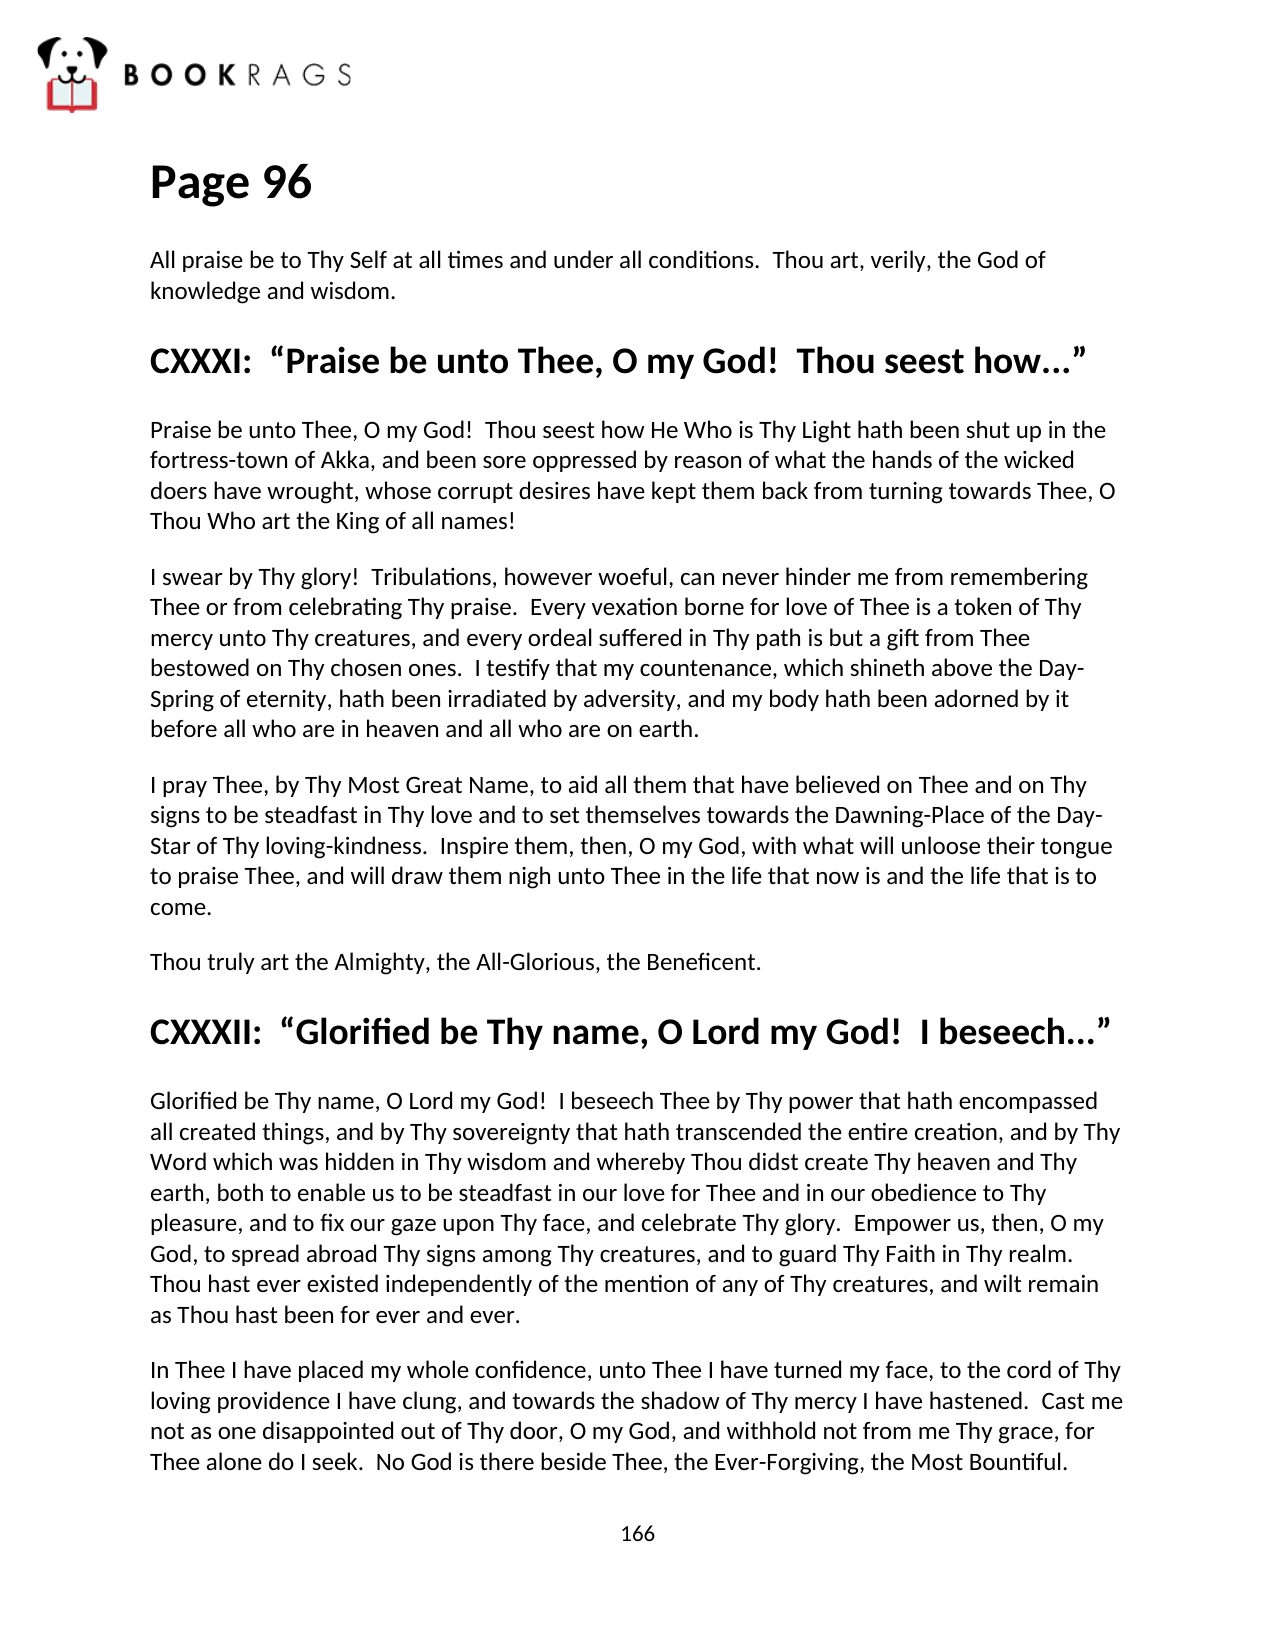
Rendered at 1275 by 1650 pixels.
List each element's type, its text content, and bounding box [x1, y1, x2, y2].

text CXXXII: “Glorified be Thy name, O Lord my God! I beseech...” [150, 1008, 1125, 1054]
text In Thee I have placed my whole confidence, unto Thee I have turned my face, to the cord of Thy loving providence I have clung, and towards the shadow of Thy mercy I have hastened. Cast me not as one disappointed out of Thy door, O my God, and withhold not from me Thy grace, for Thee alone do I seek. No God is there beside Thee, the Ever-Forgiving, the Most Bountiful. [150, 1354, 1125, 1476]
text I pray Thee, by Thy Most Great Name, to aid all them that have believed on Thee and on Thy signs to be steadfast in Thy love and to set themselves towards the Dawning-Place of the Day-Star of Thy loving-kindness. Inspire them, then, O my God, with what will unloose their tongue to praise Thee, and will draw them nigh unto Thee in the life that now is and the life that is to come. [150, 769, 1125, 922]
text I swear by Thy glory! Tribulations, however woeful, can never hinder me from remembering Thee or from celebrating Thy praise. Every vexation borne for love of Thee is a token of Thy mercy unto Thy creatures, and every ordeal suffered in Thy path is but a gift from Thee bestowed on Thy chosen ones. I testify that my countenance, which shineth above the Day-Spring of eternity, hath been irradiated by adversity, and my body hath been adorned by it before all who are in heaven and all who are on earth. [150, 561, 1125, 744]
text Praise be unto Thee, O my God! Thou seest how He Who is Thy Light hath been shut up in the fortress-town of Akka, and been sore oppressed by reason of what the hands of the wicked doers have wrought, whose corrupt desires have kept them back from turning towards Thee, O Thou Who art the King of all names! [150, 414, 1125, 536]
text Glorified be Thy name, O Lord my God! I beseech Thee by Thy power that hath encompassed all created things, and by Thy sovereignty that hath transcended the entire creation, and by Thy Word which was hidden in Thy wisdom and whereby Thou didst create Thy heaven and Thy earth, both to enable us to be steadfast in our love for Thee and in our obedience to Thy pleasure, and to fix our gaze upon Thy face, and celebrate Thy glory. Empower us, then, O my God, to spread abroad Thy signs among Thy creatures, and to guard Thy Faith in Thy realm. Thou hast ever existed independently of the mention of any of Thy creatures, and wilt remain as Thou hast been for ever and ever. [150, 1085, 1125, 1329]
text Thou truly art the Almighty, the All-Glorious, the Beneficent. [150, 947, 1125, 977]
picture [37, 37, 351, 113]
text Page 96 [150, 150, 1125, 211]
text CXXXI: “Praise be unto Thee, O my God! Thou seest how...” [150, 337, 1125, 383]
text All praise be to Thy Self at all times and under all conditions. Thou art, verily, the God of knowledge and wisdom. [150, 244, 1125, 306]
